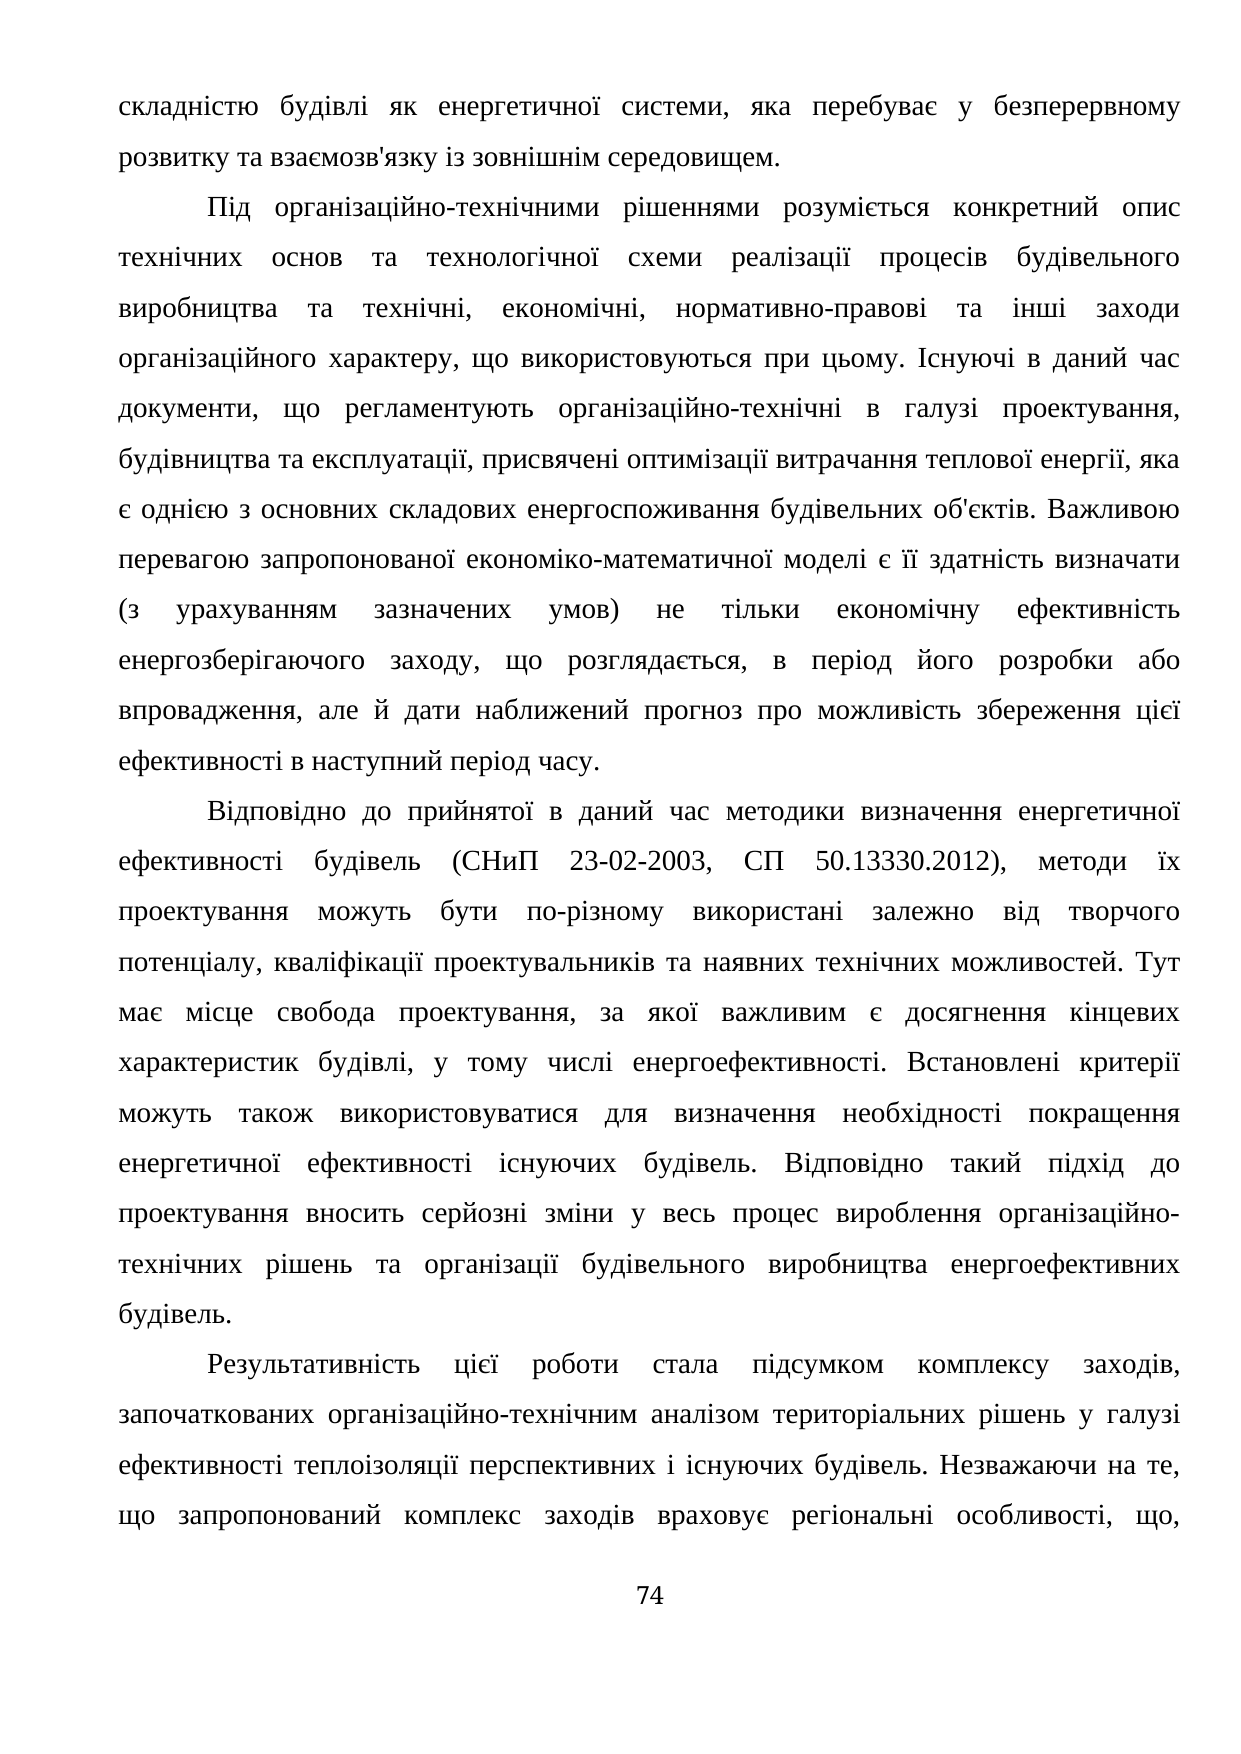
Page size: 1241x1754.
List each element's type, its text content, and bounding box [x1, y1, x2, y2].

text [118, 88, 1181, 172]
text Відповідно до прийнятої в даний час методики визначення енергетичної ефективності будівель (СНиП 23-02-2003, СП 50.13330.2012), методи їх проектування можуть бути по-різному використані залежно від творчого потенціалу, кваліфікації проектувальників та наявних технічних можливостей. Тут має місце свобода проектування, за якої важливим є досягнення кінцевих характеристик будівлі, у тому числі енергоефективності. Встановлені критерії можуть також використовуватися для визначення необхідності покращення енергетичної ефективності існуючих будівель. Відповідно такий підхід до проектування вносить серйозні зміни у весь процес вироблення організаційно-технічних рішень та організації будівельного виробництва енергоефективних будівель. [118, 793, 1181, 1329]
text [118, 1346, 1181, 1531]
text Під організаційно-технічними рішеннями розуміється конкретний опис технічних основ та технологічної схеми реалізації процесів будівельного виробництва та технічні, економічні, нормативно-правові та інші заходи організаційного характеру, що використовуються при цьому. Існуючі в даний час документи, що регламентують організаційно-технічні в галузі проектування, будівництва та експлуатації, присвячені оптимізації витрачання теплової енергії, яка є однією з основних складових енергоспоживання будівельних об'єктів. Важливою перевагою запропонованої економіко-математичної моделі є її здатність визначати (з урахуванням зазначених умов) не тільки економічну ефективність енергозберігаючого заходу, що розглядається, в період його розробки або впровадження, але й дати наближений прогноз про можливість збереження цієї ефективності в наступний період часу. [118, 189, 1181, 776]
